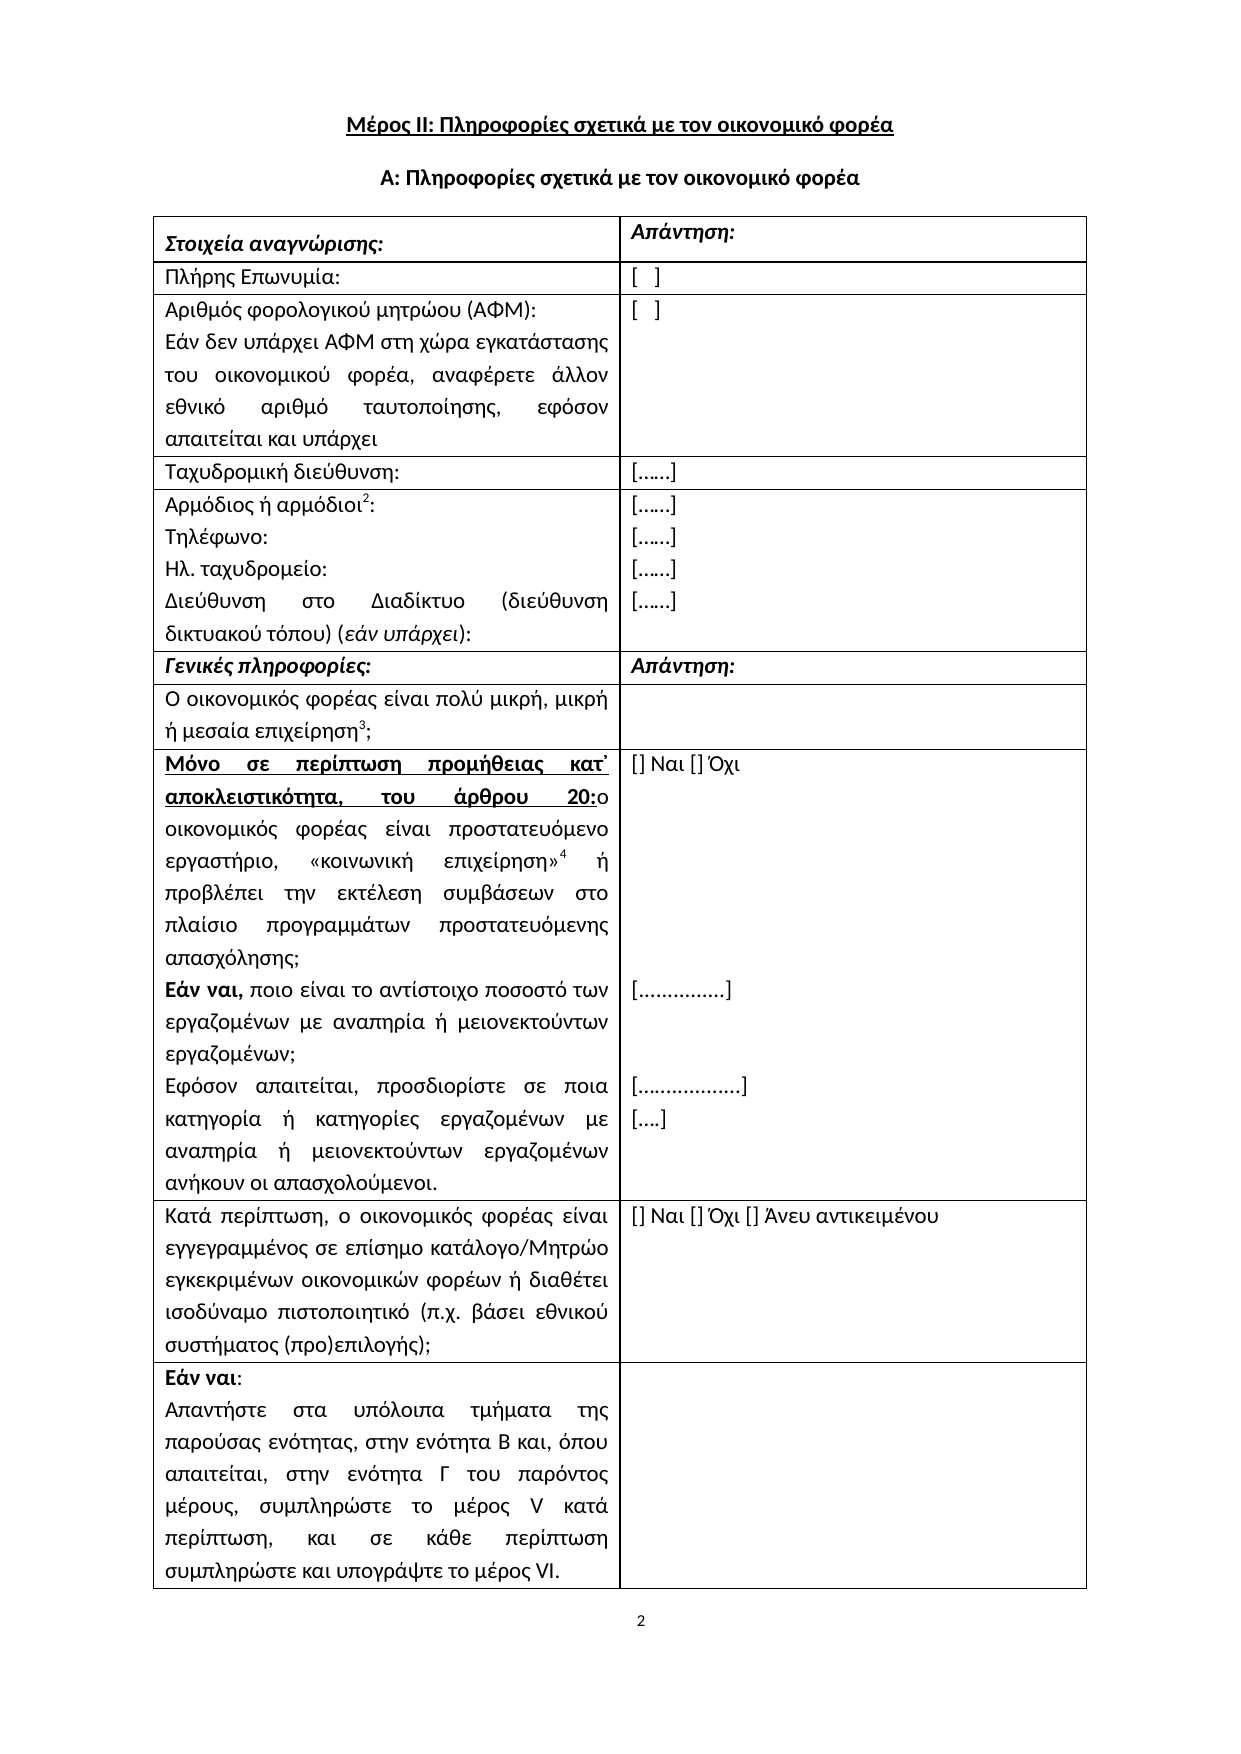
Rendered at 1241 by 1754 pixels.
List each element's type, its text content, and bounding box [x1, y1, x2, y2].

table_cell Μόνο σε περίπτωση προμήθειας κατ᾽ αποκλειστικότητα, του άρθρου 20:ο οικονομικός φορέας είναι προστατευόμενο εργαστήριο, «κοινωνική επιχείρηση» ή προβλέπει την εκτέλεση συμβάσεων στο πλαίσιο προγραμμάτων προστατευόμενης απασχόλησης; Εάν ναι, ποιο είναι το αντίστοιχο ποσοστό των εργαζομένων με αναπηρία ή μειονεκτούντων εργαζομένων; Εφόσον απαιτείται, προσδιορίστε σε ποια κατηγορία ή κατηγορίες εργαζομένων με αναπηρία ή μειονεκτούντων εργαζομένων ανήκουν οι απασχολούμενοι. [154, 750, 619, 1200]
table_header Απάντηση: [621, 217, 1086, 261]
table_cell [154, 1363, 619, 1588]
table_cell [] Ναι [] Όχι [] Άνευ αντικειμένου [621, 1201, 1086, 1362]
table_header Στοιχεία αναγνώρισης: [154, 217, 619, 261]
table_cell Αρμόδιος ή αρμόδιοι: Τηλέφωνο: Ηλ. ταχυδρομείο: Διεύθυνση στο Διαδίκτυο (διεύθυνση δικτυακού τόπου) (εάν υπάρχει): [154, 490, 619, 651]
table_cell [621, 1363, 1086, 1588]
text Α: Πληροφορίες σχετικά με τον οικονομικό φορέα [159, 163, 1081, 191]
table_cell Ταχυδρομική διεύθυνση: [154, 457, 619, 489]
table_cell Ο οικονομικός φορέας είναι πολύ μικρή, μικρή ή μεσαία επιχείρηση; [154, 685, 619, 748]
table_cell [ ] [621, 263, 1086, 294]
table_cell Κατά περίπτωση, ο οικονομικός φορέας είναι εγγεγραμμένος σε επίσημο κατάλογο/Μητρώο εγκεκριμένων οικονομικών φορέων ή διαθέτει ισοδύναμο πιστοποιητικό (π.χ. βάσει εθνικού συστήματος (προ)επιλογής); [154, 1201, 619, 1362]
table_cell Αριθμός φορολογικού μητρώου (ΑΦΜ): Εάν δεν υπάρχει ΑΦΜ στη χώρα εγκατάστασης του οικονομικού φορέα, αναφέρετε άλλον εθνικό αριθμό ταυτοποίησης, εφόσον απαιτείται και υπάρχει [154, 295, 619, 456]
table_cell [] Ναι [] Όχι [...............] […...............] [….] [621, 750, 1086, 1200]
table_cell [621, 685, 1086, 748]
text Μέρος II: Πληροφορίες σχετικά με τον οικονομικό φορέα [159, 110, 1081, 138]
table_cell Γενικές πληροφορίες: [154, 652, 619, 683]
table_cell [ ] [621, 295, 1086, 456]
table_cell Απάντηση: [621, 652, 1086, 683]
table_cell [……] [……] [……] [……] [621, 490, 1086, 651]
table_cell [……] [621, 457, 1086, 489]
table_cell Πλήρης Επωνυμία: [154, 263, 619, 294]
